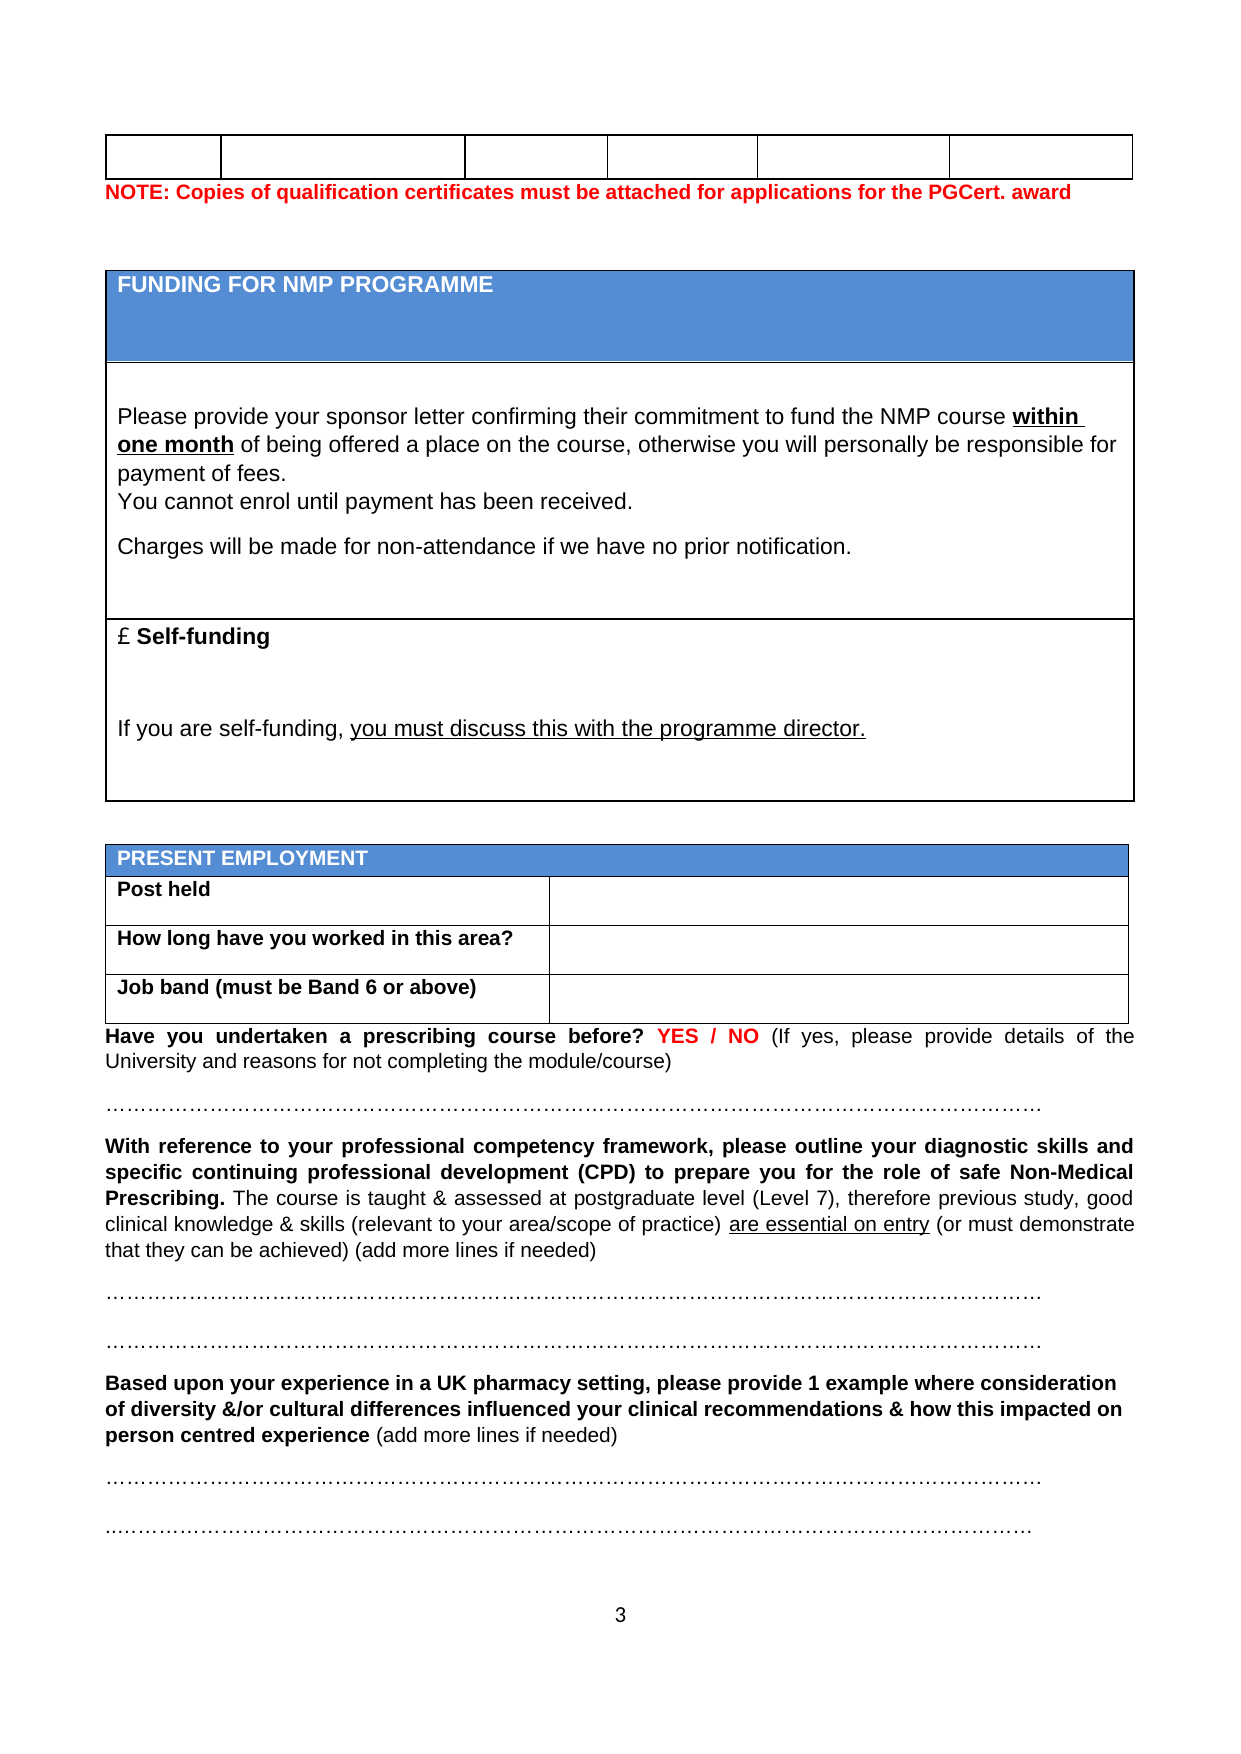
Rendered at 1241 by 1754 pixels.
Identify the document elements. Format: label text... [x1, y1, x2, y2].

text NOTE: Copies of qualification certificates must be attached for applications for the PGCert. award [105, 180, 1135, 204]
table_header FUNDING FOR NMP PROGRAMME [107, 271, 1133, 361]
text Based upon your experience in a UK pharmacy setting, please provide 1 example where consideration of diversity &/or cultural differences influenced your clinical recommendations & how this impacted on person centred experience (add more lines if needed) [105, 1371, 1135, 1447]
text ……………………………………………………………………………………………………………………… [105, 1280, 1135, 1304]
table_cell Please provide your sponsor letter confirming their commitment to fund the NMP course within one month of being offered a place on the course, otherwise you will personally be responsible for payment of fees. You cannot enrol until payment has been received. Charges will be made for non-attendance if we have no prior notification. [107, 363, 1133, 618]
table_header PRESENT EMPLOYMENT [106, 845, 1128, 876]
table_cell [222, 136, 464, 178]
table_cell Job band (must be Band 6 or above) [106, 975, 549, 1022]
table_cell [466, 136, 607, 178]
table_cell [550, 975, 1128, 1022]
table_cell [758, 136, 949, 178]
table_cell How long have you worked in this area? [106, 926, 549, 973]
table_cell [107, 136, 220, 178]
text With reference to your professional competency framework, please outline your diagnostic skills and specific continuing professional development (CPD) to prepare you for the role of safe Non-Medical Prescribing. The course is taught & assessed at postgraduate level (Level 7), therefore previous study, good clinical knowledge & skills (relevant to your area/scope of practice) are essential on entry (or must demonstrate that they can be achieved) (add more lines if needed) [105, 1134, 1135, 1262]
text Have you undertaken a prescribing course before? YES / NO (If yes, please provide details of the University and reasons for not completing the module/course) [105, 1023, 1135, 1073]
table_cell [550, 926, 1128, 973]
text ……………………………………………………………………………………………………………………… [105, 1092, 1135, 1116]
table_cell Post held [106, 877, 549, 924]
text ……………………………………………………………………………………………………………………… [105, 1465, 1135, 1489]
table_cell £ Self-funding If you are self-funding, you must discuss this with the programme director. [107, 620, 1133, 800]
table_cell [550, 877, 1128, 924]
table_cell [608, 136, 757, 178]
text ……………………………………………………………………………………………………………………… [105, 1328, 1135, 1352]
table_cell [950, 136, 1132, 178]
text ..…………………………………………………………………………………………………………………… [105, 1513, 1135, 1537]
